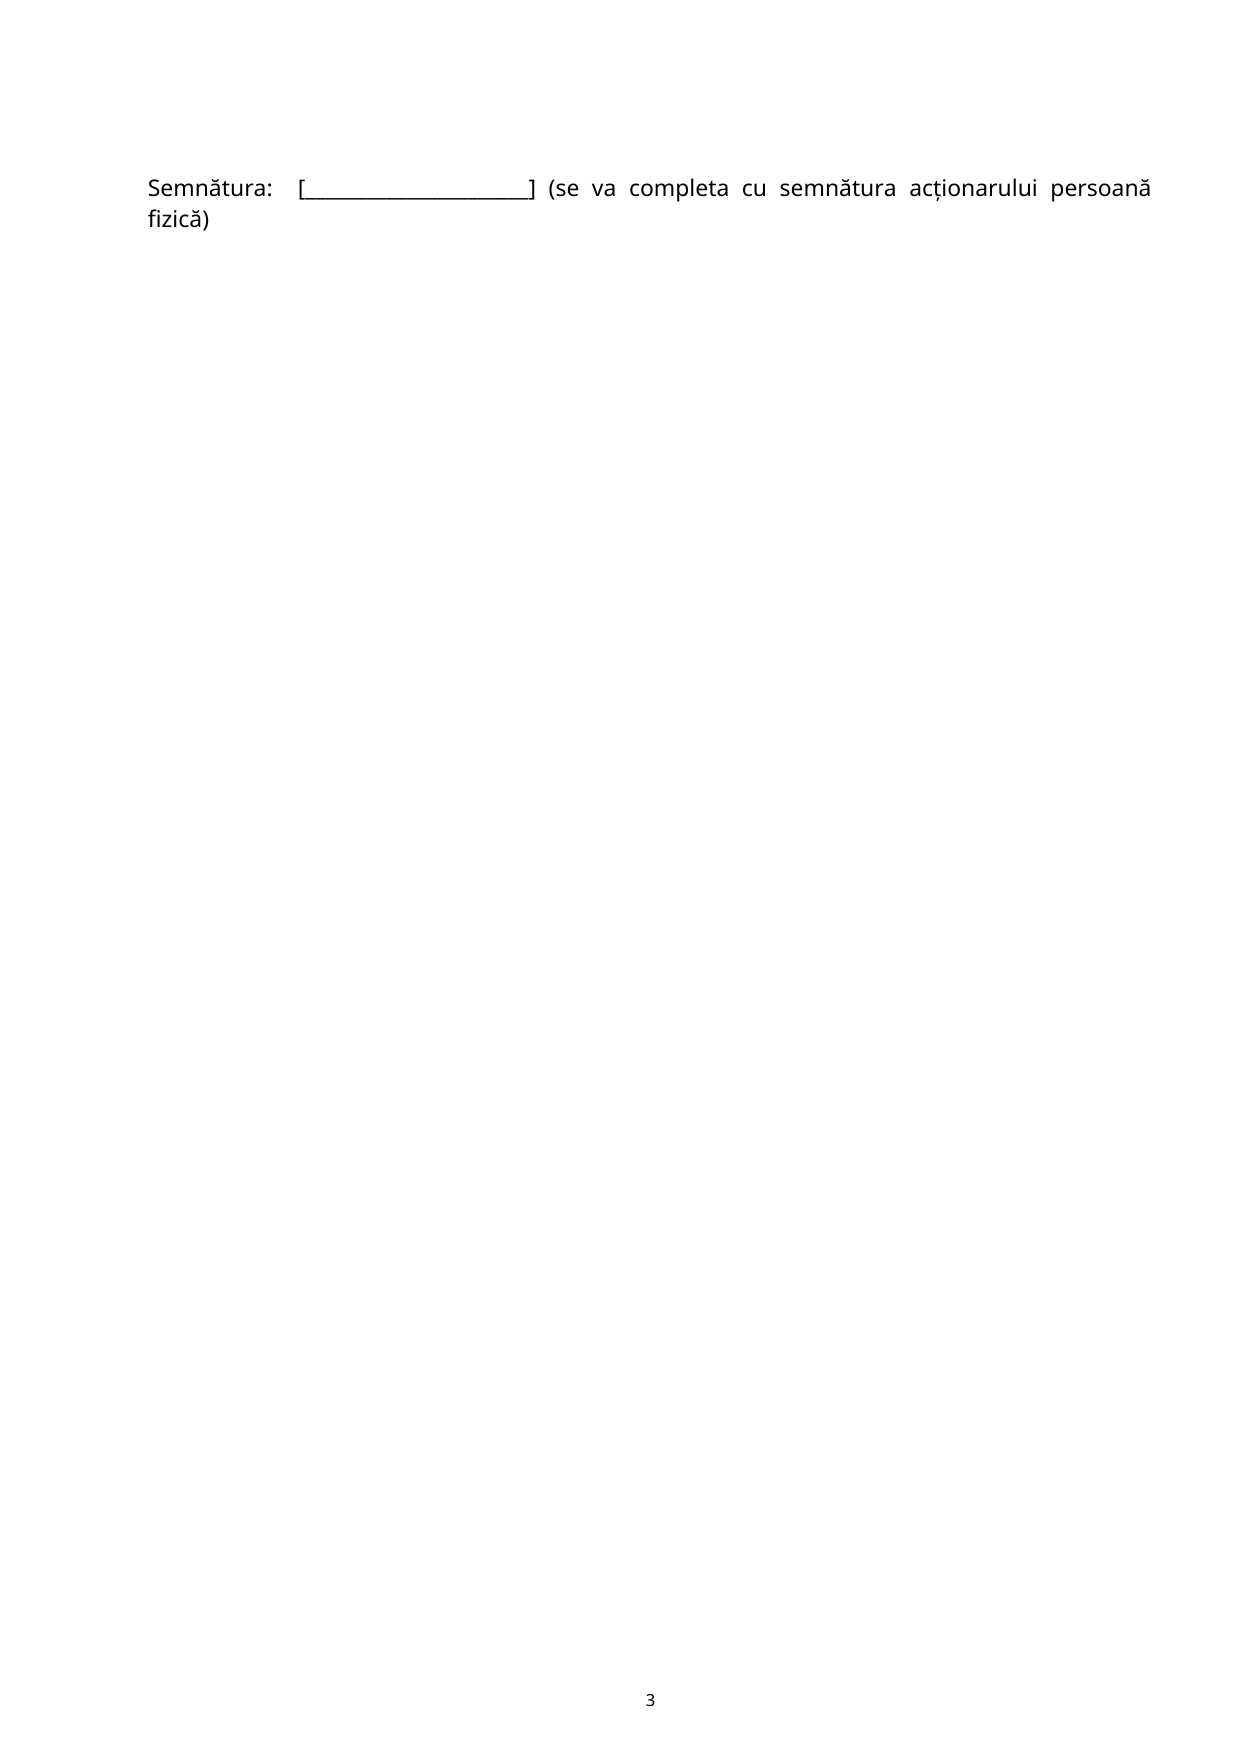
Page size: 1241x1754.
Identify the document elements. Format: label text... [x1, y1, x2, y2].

text Semnătura: [______________________] (se va completa cu semnătura acţionarului persoană fizică) [148, 172, 1153, 234]
